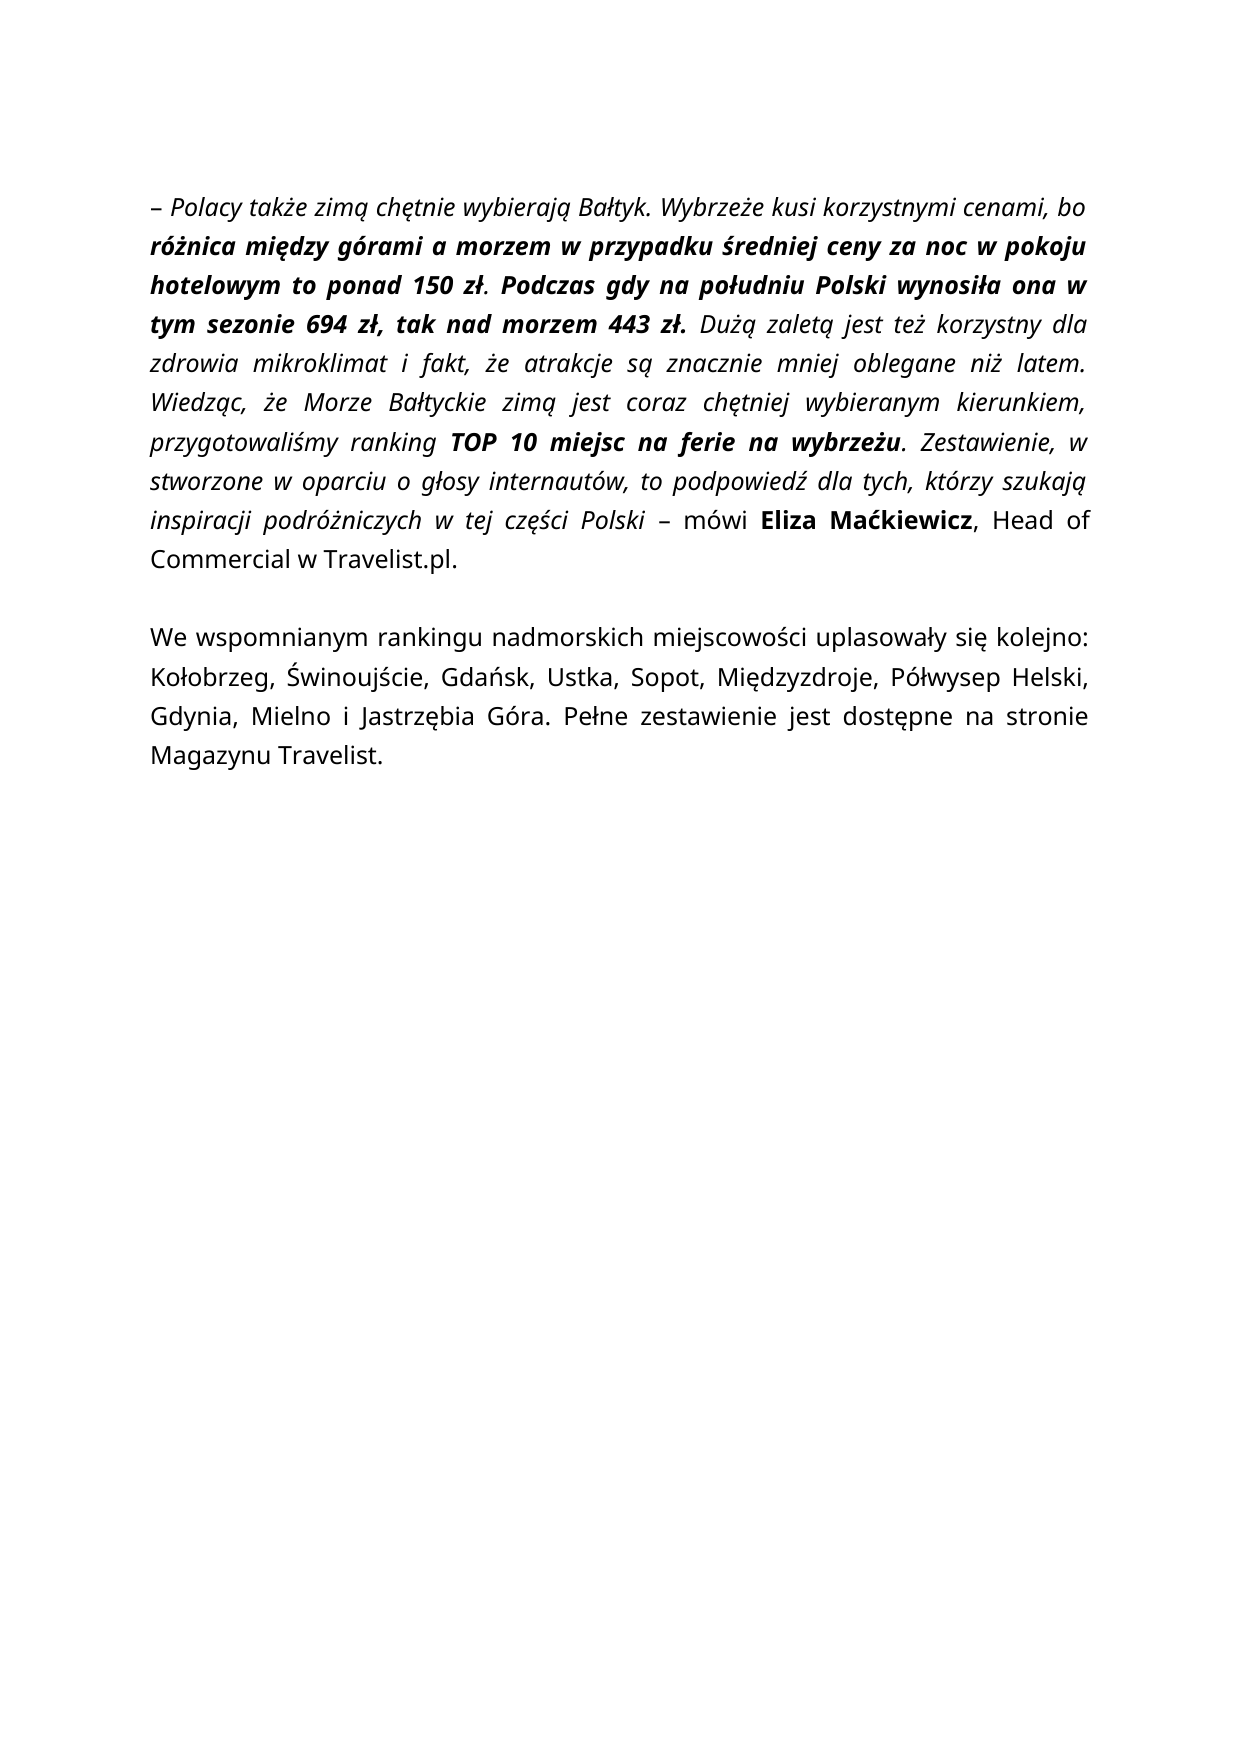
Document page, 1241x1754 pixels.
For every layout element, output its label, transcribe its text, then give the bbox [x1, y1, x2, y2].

text – Polacy także zimą chętnie wybierają Bałtyk. Wybrzeże kusi korzystnymi cenami, bo różnica między górami a morzem w przypadku średniej ceny za noc w pokoju hotelowym to ponad 150 zł. Podczas gdy na południu Polski wynosiła ona w tym sezonie 694 zł, tak nad morzem 443 zł. Dużą zaletą jest też korzystny dla zdrowia mikroklimat i fakt, że atrakcje są znacznie mniej oblegane niż latem. Wiedząc, że Morze Bałtyckie zimą jest coraz chętniej wybieranym kierunkiem, przygotowaliśmy ranking TOP 10 miejsc na ferie na wybrzeżu. Zestawienie, w stworzone w oparciu o głosy internautów, to podpowiedź dla tych, którzy szukają inspiracji podróżniczych w tej części Polski – mówi Eliza Maćkiewicz, Head of Commercial w Travelist.pl. [150, 189, 1090, 576]
text We wspomnianym rankingu nadmorskich miejscowości uplasowały się kolejno: Kołobrzeg, Świnoujście, Gdańsk, Ustka, Sopot, Międzyzdroje, Półwysep Helski, Gdynia, Mielno i Jastrzębia Góra. Pełne zestawienie jest dostępne na stronie Magazynu Travelist. [150, 620, 1090, 772]
